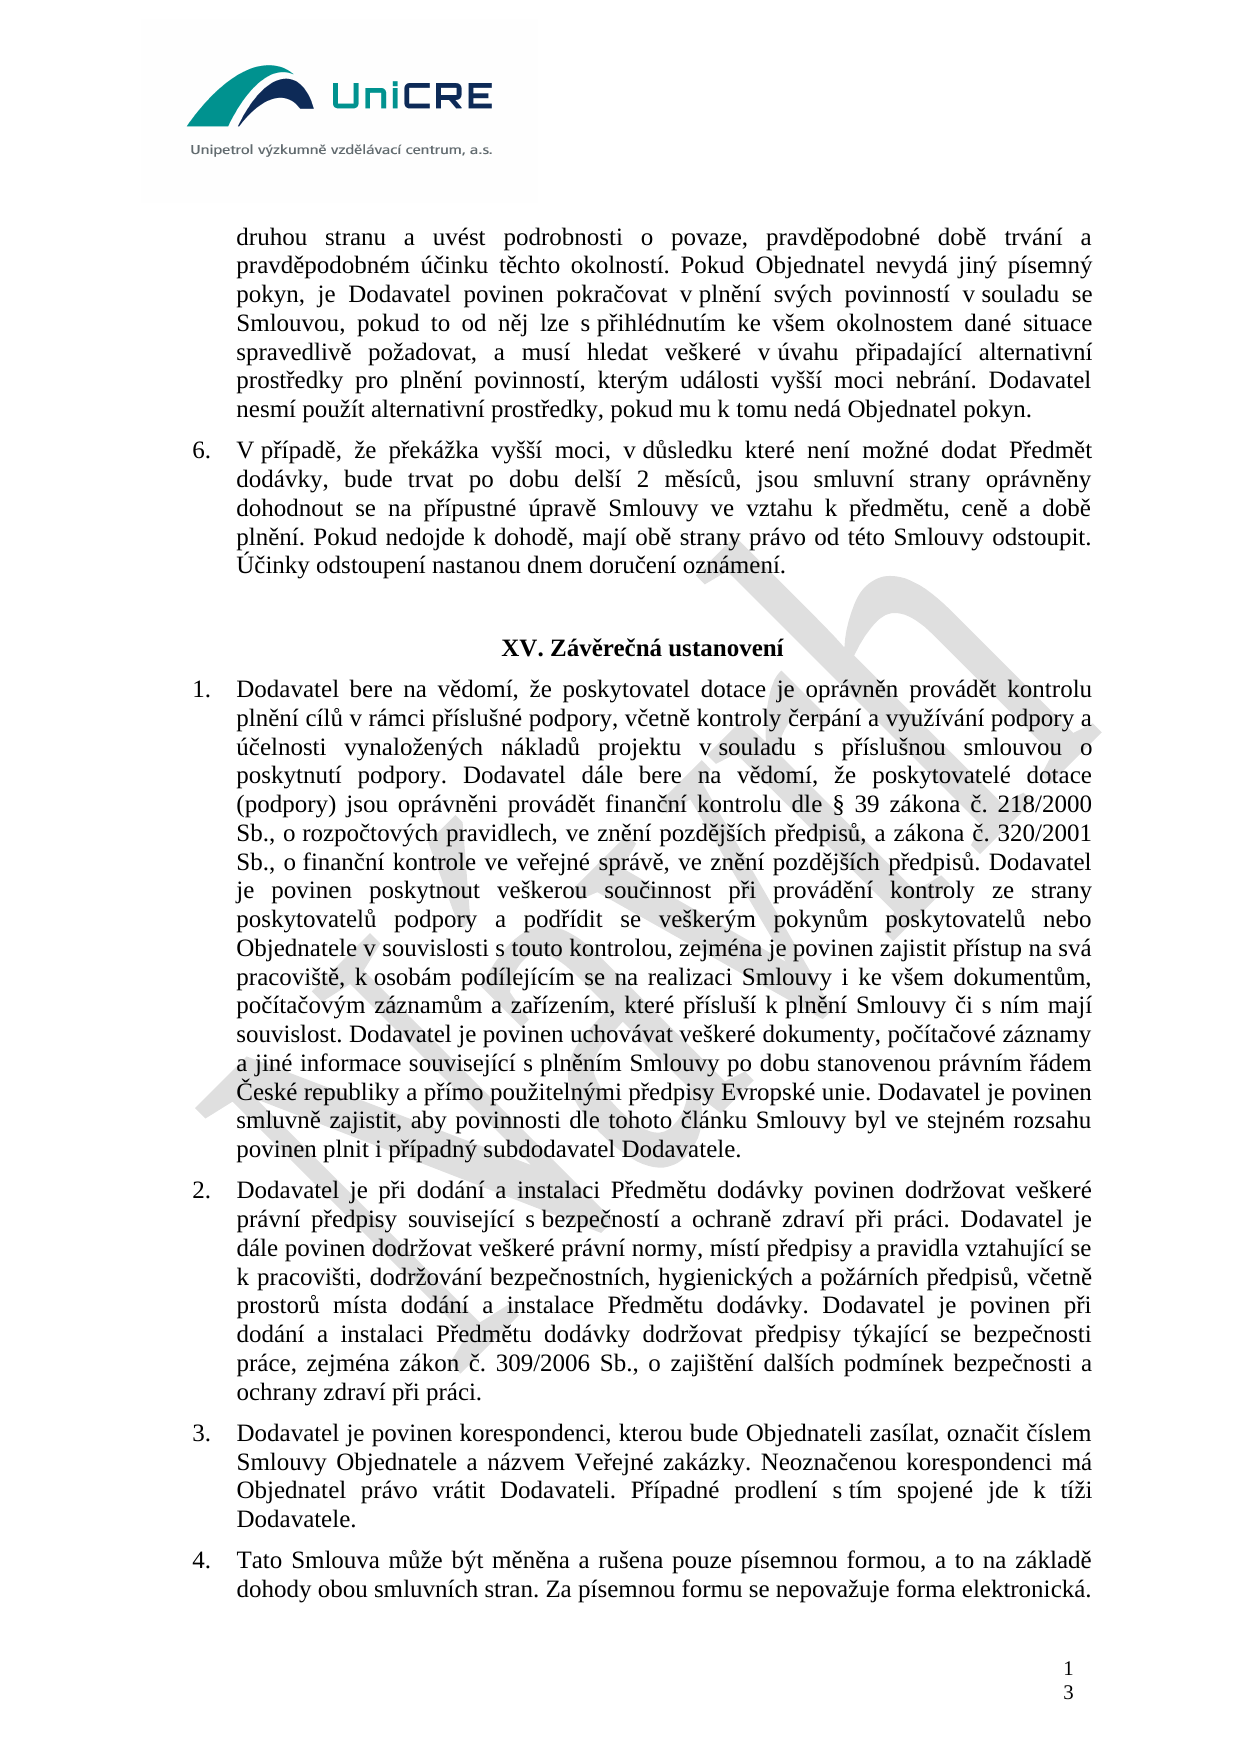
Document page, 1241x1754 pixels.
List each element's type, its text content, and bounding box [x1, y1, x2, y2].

picture [140, 19, 538, 203]
list Dodavatel bere na vědomí, že poskytovatel dotace je oprávněn provádět kontrolu plnění cílů v rámci příslušné podpory, včetně kontroly čerpání a využívání podpory a účelnosti vynaložených nákladů projektu v souladu s příslušnou smlouvou o poskytnutí podpory. Dodavatel dále bere na vědomí, že poskytovatelé dotace (podpory) jsou oprávněni provádět finanční kontrolu dle § 39 zákona č. 218/2000 Sb., o rozpočtových pravidlech, ve znění pozdějších předpisů, a zákona č. 320/2001 Sb., o finanční kontrole ve veřejné správě, ve znění pozdějších předpisů. Dodavatel je povinen poskytnout veškerou součinnost při provádění kontroly ze strany poskytovatelů podpory a podřídit se veškerým pokynům poskytovatelů nebo Objednatele v souvislosti s touto kontrolou, zejména je povinen zajistit přístup na svá pracoviště, k osobám podílejícím se na realizaci Smlouvy i ke všem dokumentům, počítačovým záznamům a zařízením, které přísluší k plnění Smlouvy či s ním mají souvislost. Dodavatel je povinen uchovávat veškeré dokumenty, počítačové záznamy a jiné informace související s plněním Smlouvy po dobu stanovenou právním řádem České republiky a přímo použitelnými předpisy Evropské unie. Dodavatel je povinen smluvně zajistit, aby povinnosti dle tohoto článku Smlouvy byl ve stejném rozsahu povinen plnit i případný subdodavatel Dodavatele. [192, 674, 1093, 1163]
list Dodavatel je povinen korespondenci, kterou bude Objednateli zasílat, označit číslem Smlouvy Objednatele a názvem Veřejné zakázky. Neoznačenou korespondenci má Objednatel právo vrátit Dodavateli. Případné prodlení s tím spojené jde k tíži Dodavatele. [192, 1418, 1093, 1533]
list Dodavatel je při dodání a instalaci Předmětu dodávky povinen dodržovat veškeré právní předpisy související s bezpečností a ochraně zdraví při práci. Dodavatel je dále povinen dodržovat veškeré právní normy, místí předpisy a pravidla vztahující se k pracovišti, dodržování bezpečnostních, hygienických a požárních předpisů, včetně prostorů místa dodání a instalace Předmětu dodávky. Dodavatel je povinen při dodání a instalaci Předmětu dodávky dodržovat předpisy týkající se bezpečnosti práce, zejména zákon č. 309/2006 Sb., o zajištění dalších podmínek bezpečnosti a ochrany zdraví při práci. [192, 1175, 1093, 1405]
text XV. Závěrečná ustanovení [192, 633, 1093, 662]
list V případě, že překážka vyšší moci, v důsledku které není možné dodat Předmět dodávky, bude trvat po dobu delší 2 měsíců, jsou smluvní strany oprávněny dohodnout se na přípustné úpravě Smlouvy ve vztahu k předmětu, ceně a době plnění. Pokud nedojde k dohodě, mají obě strany právo od této Smlouvy odstoupit. Účinky odstoupení nastanou dnem doručení oznámení. [192, 435, 1093, 579]
list Tato Smlouva může být měněna a rušena pouze písemnou formou, a to na základě dohody obou smluvních stran. Za písemnou formu se nepovažuje forma elektronická. [192, 1545, 1093, 1603]
